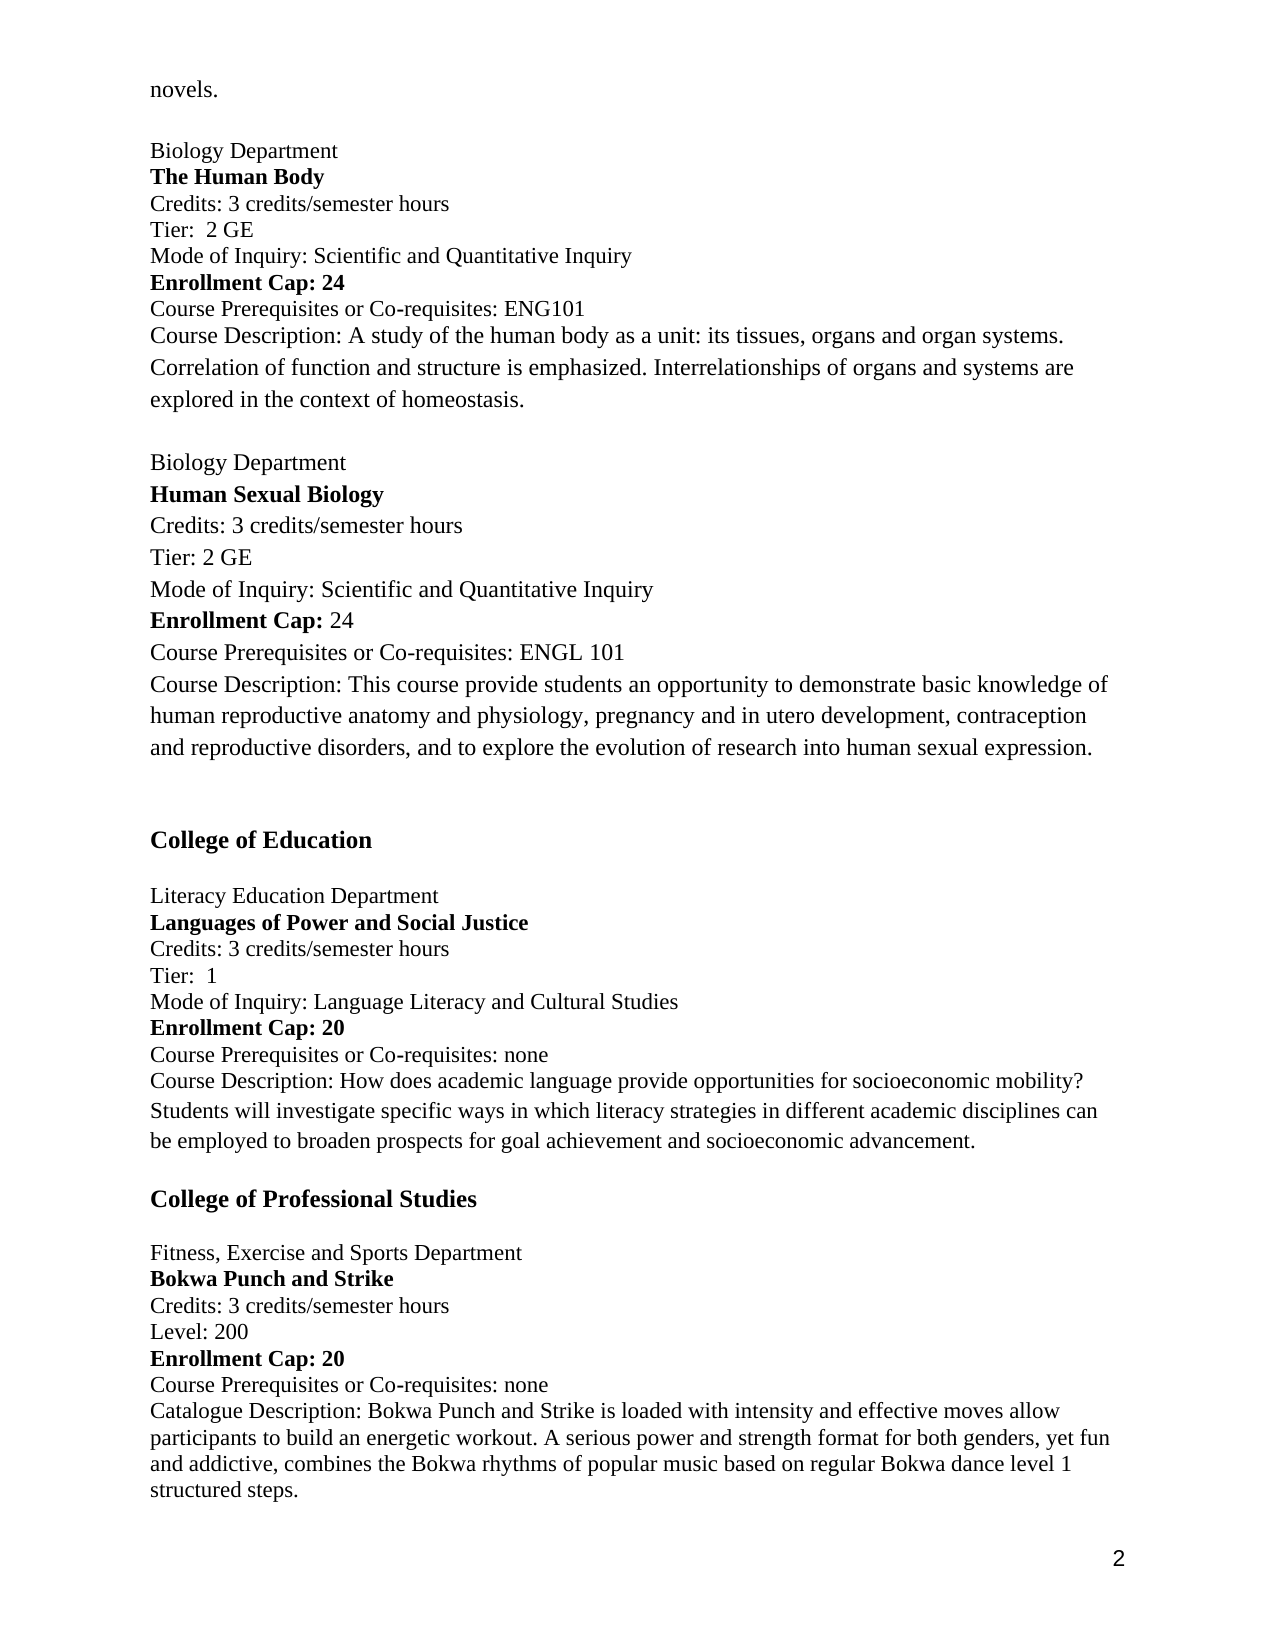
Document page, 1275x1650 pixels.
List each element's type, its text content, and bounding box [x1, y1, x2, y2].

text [150, 75, 1125, 103]
text Enrollment Cap: 24 [150, 606, 1125, 634]
text Catalogue Description: Bokwa Punch and Strike is loaded with intensity and effective moves allow participants to build an energetic workout. A serious power and strength format for both genders, yet fun and addictive, combines the Bokwa rhythms of popular music based on regular Bokwa dance level 1 structured steps. [150, 1397, 1125, 1503]
text Tier: 2 GE [150, 543, 1125, 571]
text Languages of Power and Social Justice [150, 909, 1125, 935]
text Biology Department [150, 137, 1125, 163]
text Literacy Education Department [150, 883, 1125, 909]
text Course Description: This course provide students an opportunity to demonstrate basic knowledge of human reproductive anatomy and physiology, pregnancy and in utero development, contraception and reproductive disorders, and to explore the evolution of research into human sexual expression. [150, 670, 1125, 761]
text Human Sexual Biology [150, 480, 1125, 507]
text Fitness, Exercise and Sports Department [150, 1239, 1125, 1266]
text The Human Body [150, 163, 1125, 189]
text Tier: 2 GE [150, 216, 1125, 242]
text Course Prerequisites or Co-requisites: ENGL 101 [150, 638, 1125, 666]
text Level: 200 Enrollment Cap: 20 [150, 1318, 1125, 1371]
text Mode of Inquiry: Language Literacy and Cultural Studies Enrollment Cap: 20 [150, 988, 1125, 1041]
text Course Prerequisites or Co-requisites: none [150, 1371, 1125, 1397]
text College of Education [150, 825, 1125, 854]
text Credits: 3 credits/semester hours [150, 189, 1125, 216]
text Credits: 3 credits/semester hours [150, 935, 1125, 962]
text Tier: 1 [150, 962, 1125, 988]
text Course Prerequisites or Co-requisites: none [150, 1041, 1125, 1067]
text Mode of Inquiry: Scientific and Quantitative Inquiry Enrollment Cap: 24 [150, 242, 1125, 295]
text College of Professional Studies [150, 1184, 1125, 1213]
text Credits: 3 credits/semester hours [150, 511, 1125, 539]
text Mode of Inquiry: Scientific and Quantitative Inquiry [150, 575, 1125, 602]
text Course Description: A study of the human body as a unit: its tissues, organs and organ systems. Correlation of function and structure is emphasized. Interrelationships of organs and systems are explored in the context of homeostasis. [150, 321, 1125, 412]
text Biology Department [150, 448, 1125, 476]
text Bokwa Punch and Strike [150, 1266, 1125, 1292]
text Course Description: How does academic language provide opportunities for socioeconomic mobility? Students will investigate specific ways in which literacy strategies in different academic disciplines can be employed to broaden prospects for goal achievement and socioeconomic advancement. [150, 1067, 1125, 1154]
text Course Prerequisites or Co-requisites: ENG101 [150, 295, 1125, 321]
text Credits: 3 credits/semester hours [150, 1292, 1125, 1318]
